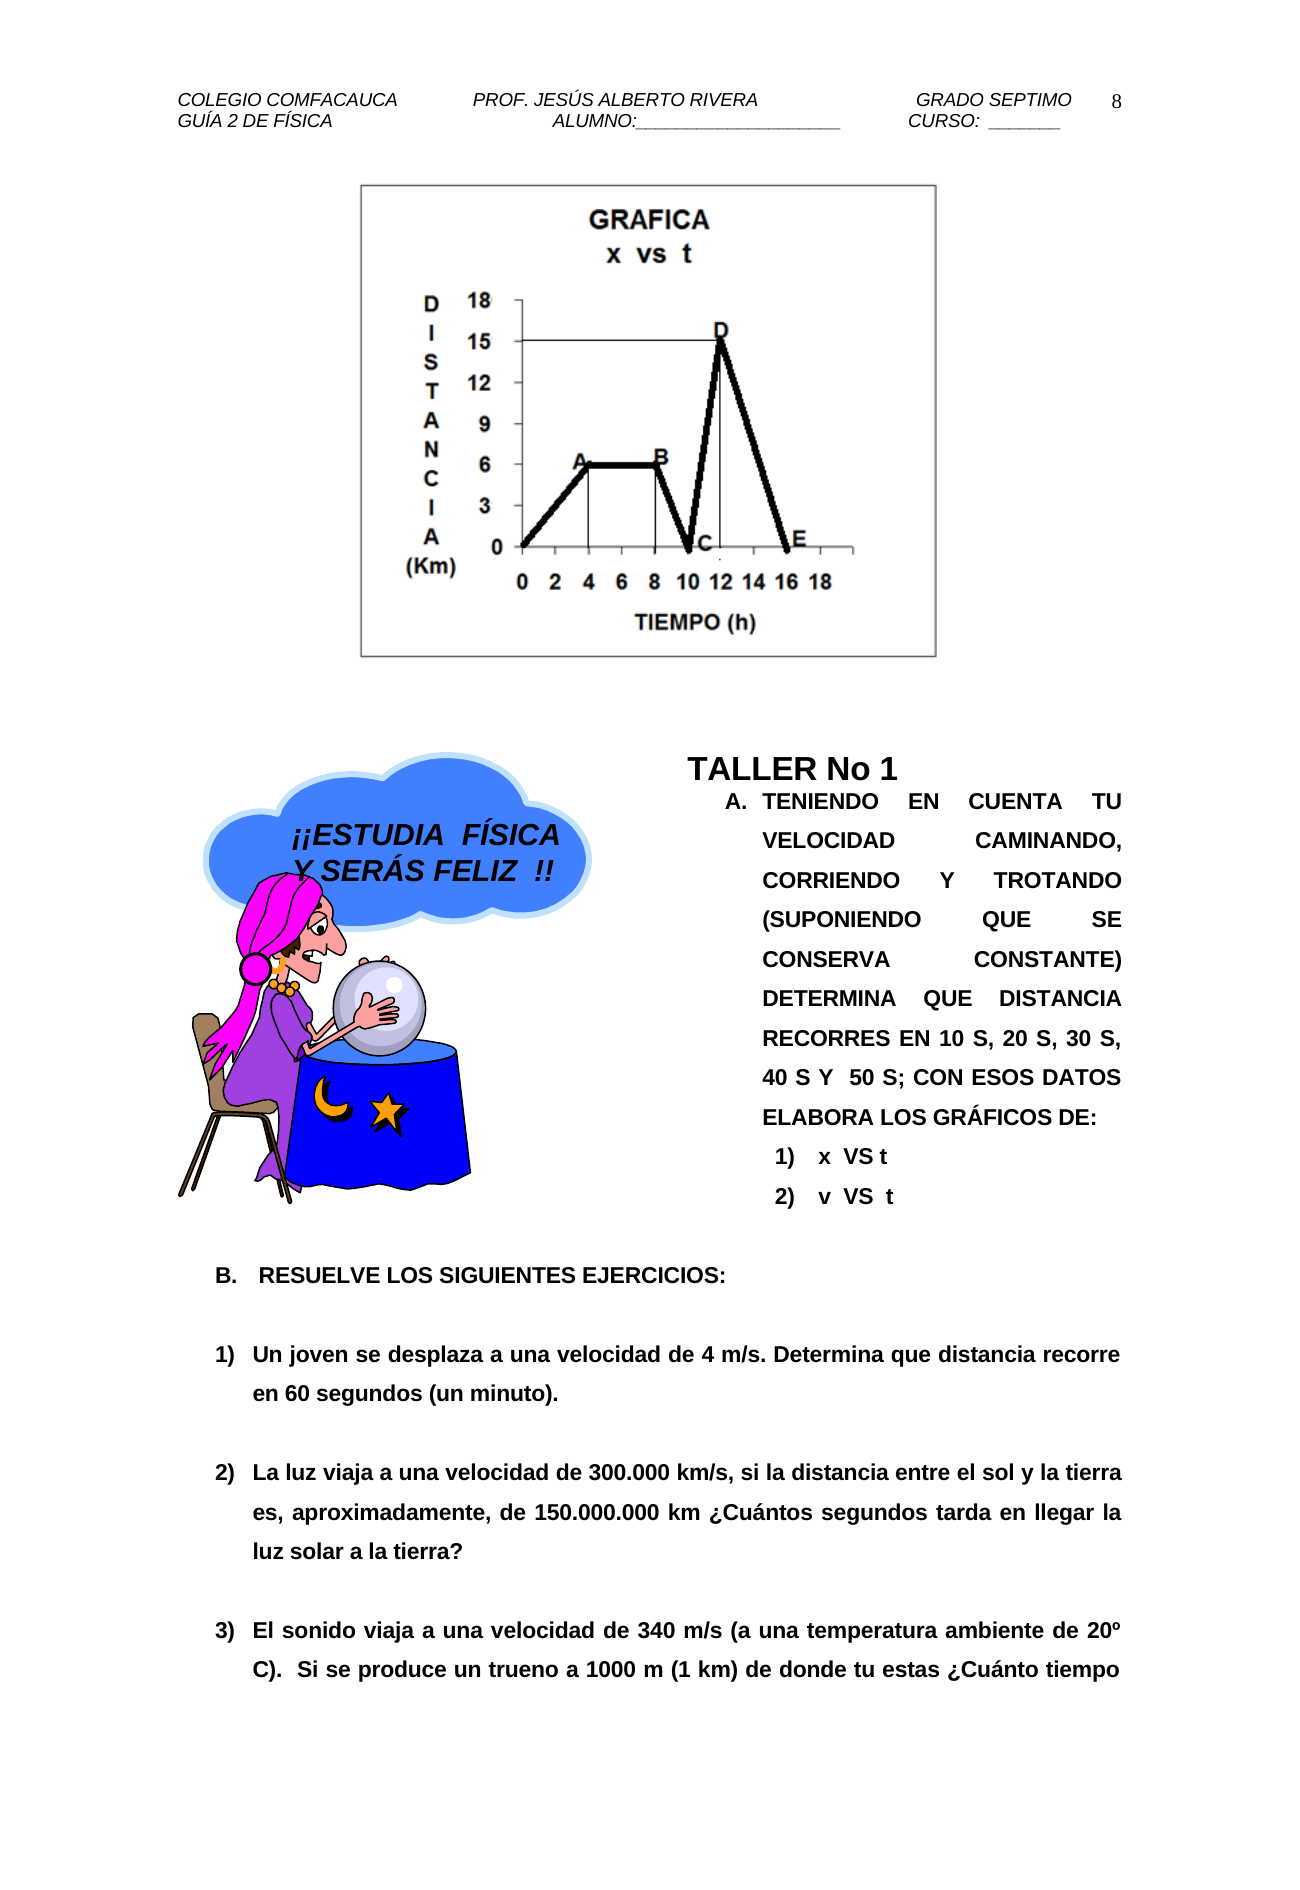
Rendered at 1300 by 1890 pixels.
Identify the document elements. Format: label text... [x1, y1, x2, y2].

list RESUELVE LOS SIGUIENTES EJERCICIOS: [215, 1262, 1122, 1288]
list Un joven se desplaza a una velocidad de 4 m/s. Determina que distancia recorre en 60 segundos (un minuto). [215, 1341, 1122, 1406]
list v VS t [774, 1183, 1122, 1209]
picture [354, 177, 945, 664]
list x VS t [774, 1143, 1122, 1169]
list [215, 1617, 1122, 1683]
list La luz viaja a una velocidad de 300.000 km/s, si la distancia entre el sol y la tierra es, aproximadamente, de 150.000.000 km ¿Cuántos segundos tarda en llegar la luz solar a la tierra? [215, 1459, 1122, 1564]
list TENIENDO EN CUENTA TU VELOCIDAD CAMINANDO, CORRIENDO Y TROTANDO (SUPONIENDO QUE SE CONSERVA CONSTANTE) DETERMINA QUE DISTANCIA RECORRES EN 10 S, 20 S, 30 S, 40 S Y 50 S; CON ESOS DATOS ELABORA LOS GRÁFICOS DE: [724, 788, 1122, 1130]
text TALLER No 1 [177, 749, 612, 1206]
